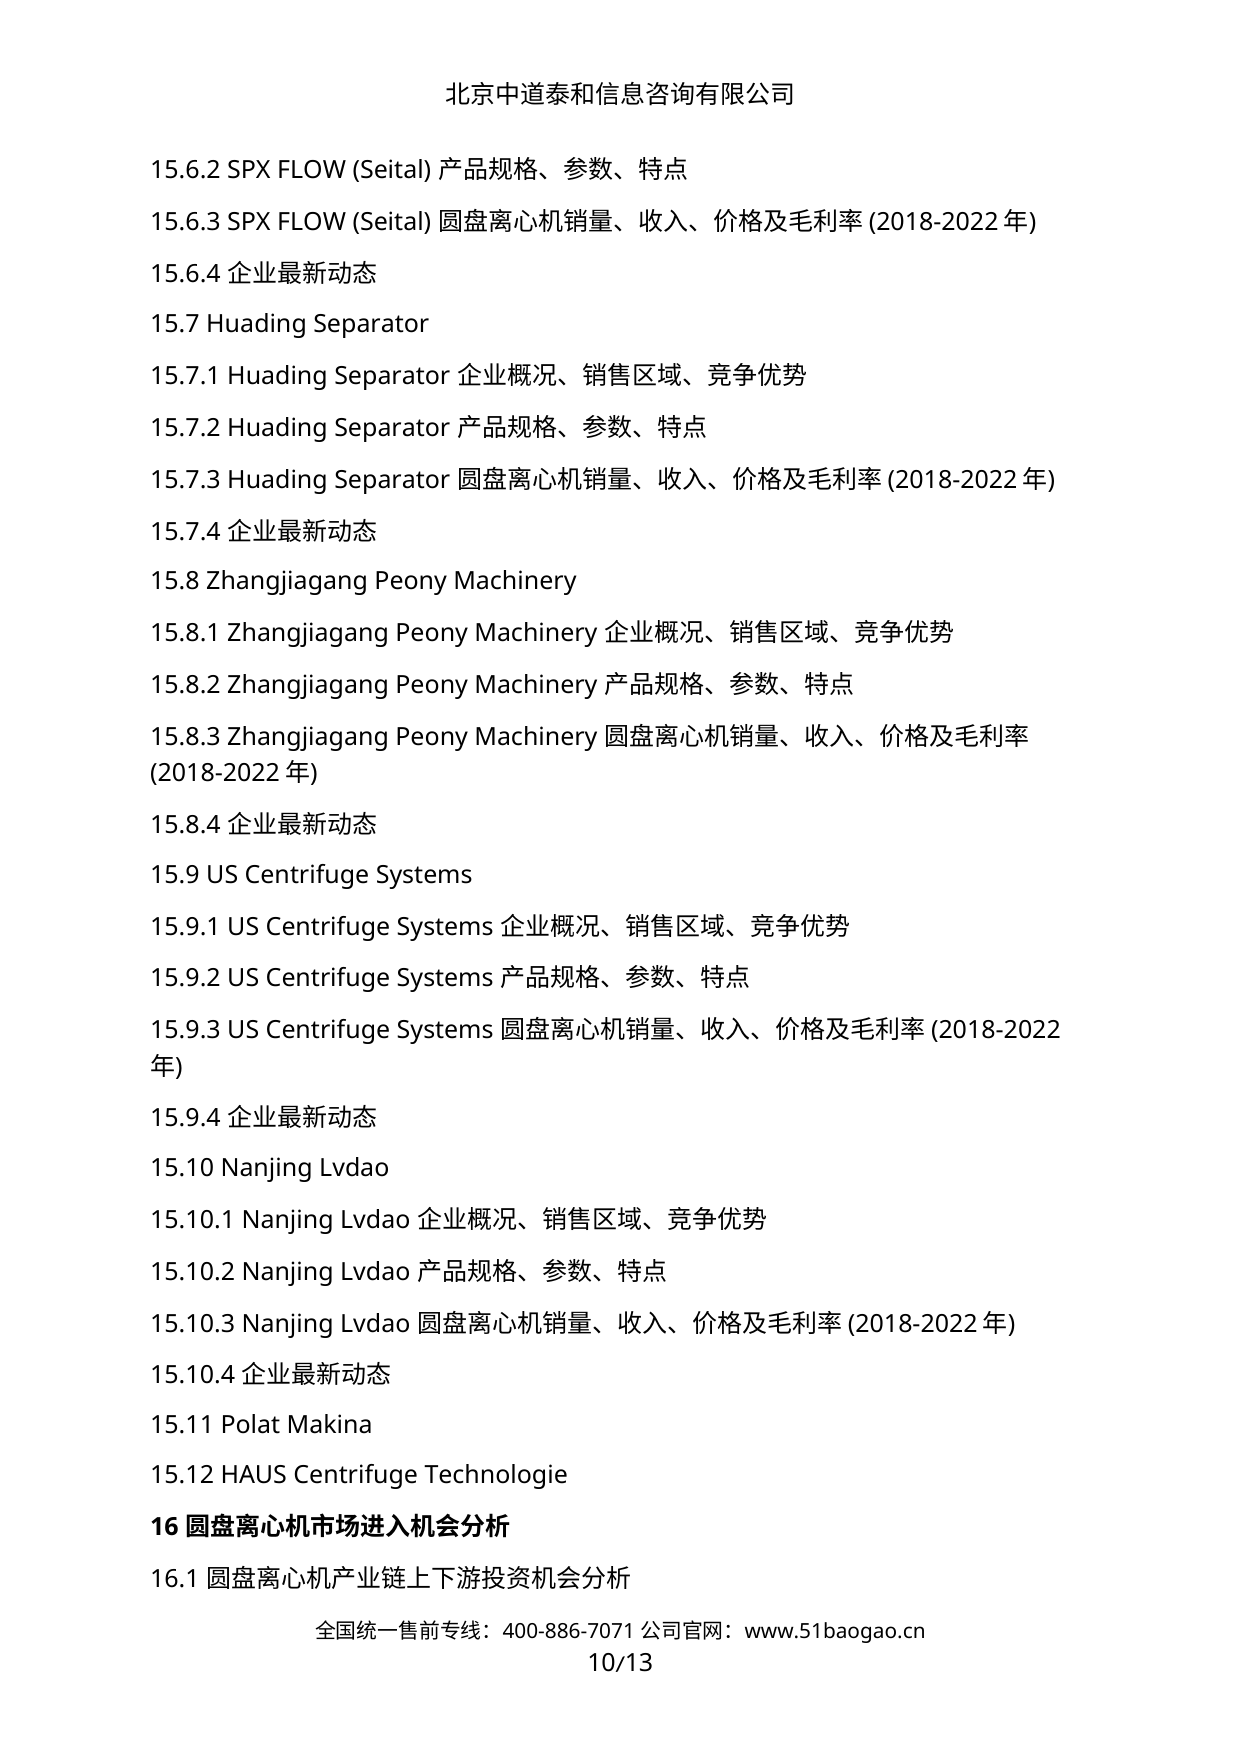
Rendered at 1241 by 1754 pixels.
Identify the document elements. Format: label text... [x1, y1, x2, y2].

text 15.9.3 US Centrifuge Systems 圆盘离心机销量、收入、价格及毛利率 (2018-2022年) [150, 1010, 1090, 1082]
text 15.11 Polat Makina [150, 1407, 1090, 1441]
text 15.10.2 Nanjing Lvdao 产品规格、参数、特点 [150, 1251, 1090, 1287]
text 15.8.4 企业最新动态 [150, 804, 1090, 841]
text 15.7.2 Huading Separator 产品规格、参数、特点 [150, 407, 1090, 443]
text 15.9.2 US Centrifuge Systems 产品规格、参数、特点 [150, 958, 1090, 994]
text 15.6.3 SPX FLOW (Seital) 圆盘离心机销量、收入、价格及毛利率 (2018-2022年) [150, 202, 1090, 238]
text 15.8.2 Zhangjiagang Peony Machinery 产品规格、参数、特点 [150, 664, 1090, 701]
text 15.10.1 Nanjing Lvdao 企业概况、销售区域、竞争优势 [150, 1199, 1090, 1236]
text 15.6.2 SPX FLOW (Seital) 产品规格、参数、特点 [150, 150, 1090, 186]
text 15.7.1 Huading Separator 企业概况、销售区域、竞争优势 [150, 355, 1090, 392]
text 16.1 圆盘离心机产业链上下游投资机会分析 [150, 1558, 1090, 1594]
text 15.8.1 Zhangjiagang Peony Machinery 企业概况、销售区域、竞争优势 [150, 612, 1090, 649]
text 15.9.1 US Centrifuge Systems 企业概况、销售区域、竞争优势 [150, 906, 1090, 942]
text 15.7.3 Huading Separator 圆盘离心机销量、收入、价格及毛利率 (2018-2022年) [150, 459, 1090, 495]
text 15.8.3 Zhangjiagang Peony Machinery 圆盘离心机销量、收入、价格及毛利率 (2018-2022年) [150, 716, 1090, 789]
text 16 圆盘离心机市场进入机会分析 [150, 1506, 1090, 1542]
text 15.10.4 企业最新动态 [150, 1355, 1090, 1391]
text 15.7.4 企业最新动态 [150, 511, 1090, 547]
text 15.9.4 企业最新动态 [150, 1098, 1090, 1134]
text 15.10 Nanjing Lvdao [150, 1150, 1090, 1184]
text 15.9 US Centrifuge Systems [150, 856, 1090, 890]
text 15.7 Huading Separator [150, 306, 1090, 340]
text 15.6.4 企业最新动态 [150, 254, 1090, 290]
text 15.8 Zhangjiagang Peony Machinery [150, 563, 1090, 597]
text 15.12 HAUS Centrifuge Technologie [150, 1457, 1090, 1491]
text 15.10.3 Nanjing Lvdao 圆盘离心机销量、收入、价格及毛利率 (2018-2022年) [150, 1303, 1090, 1339]
